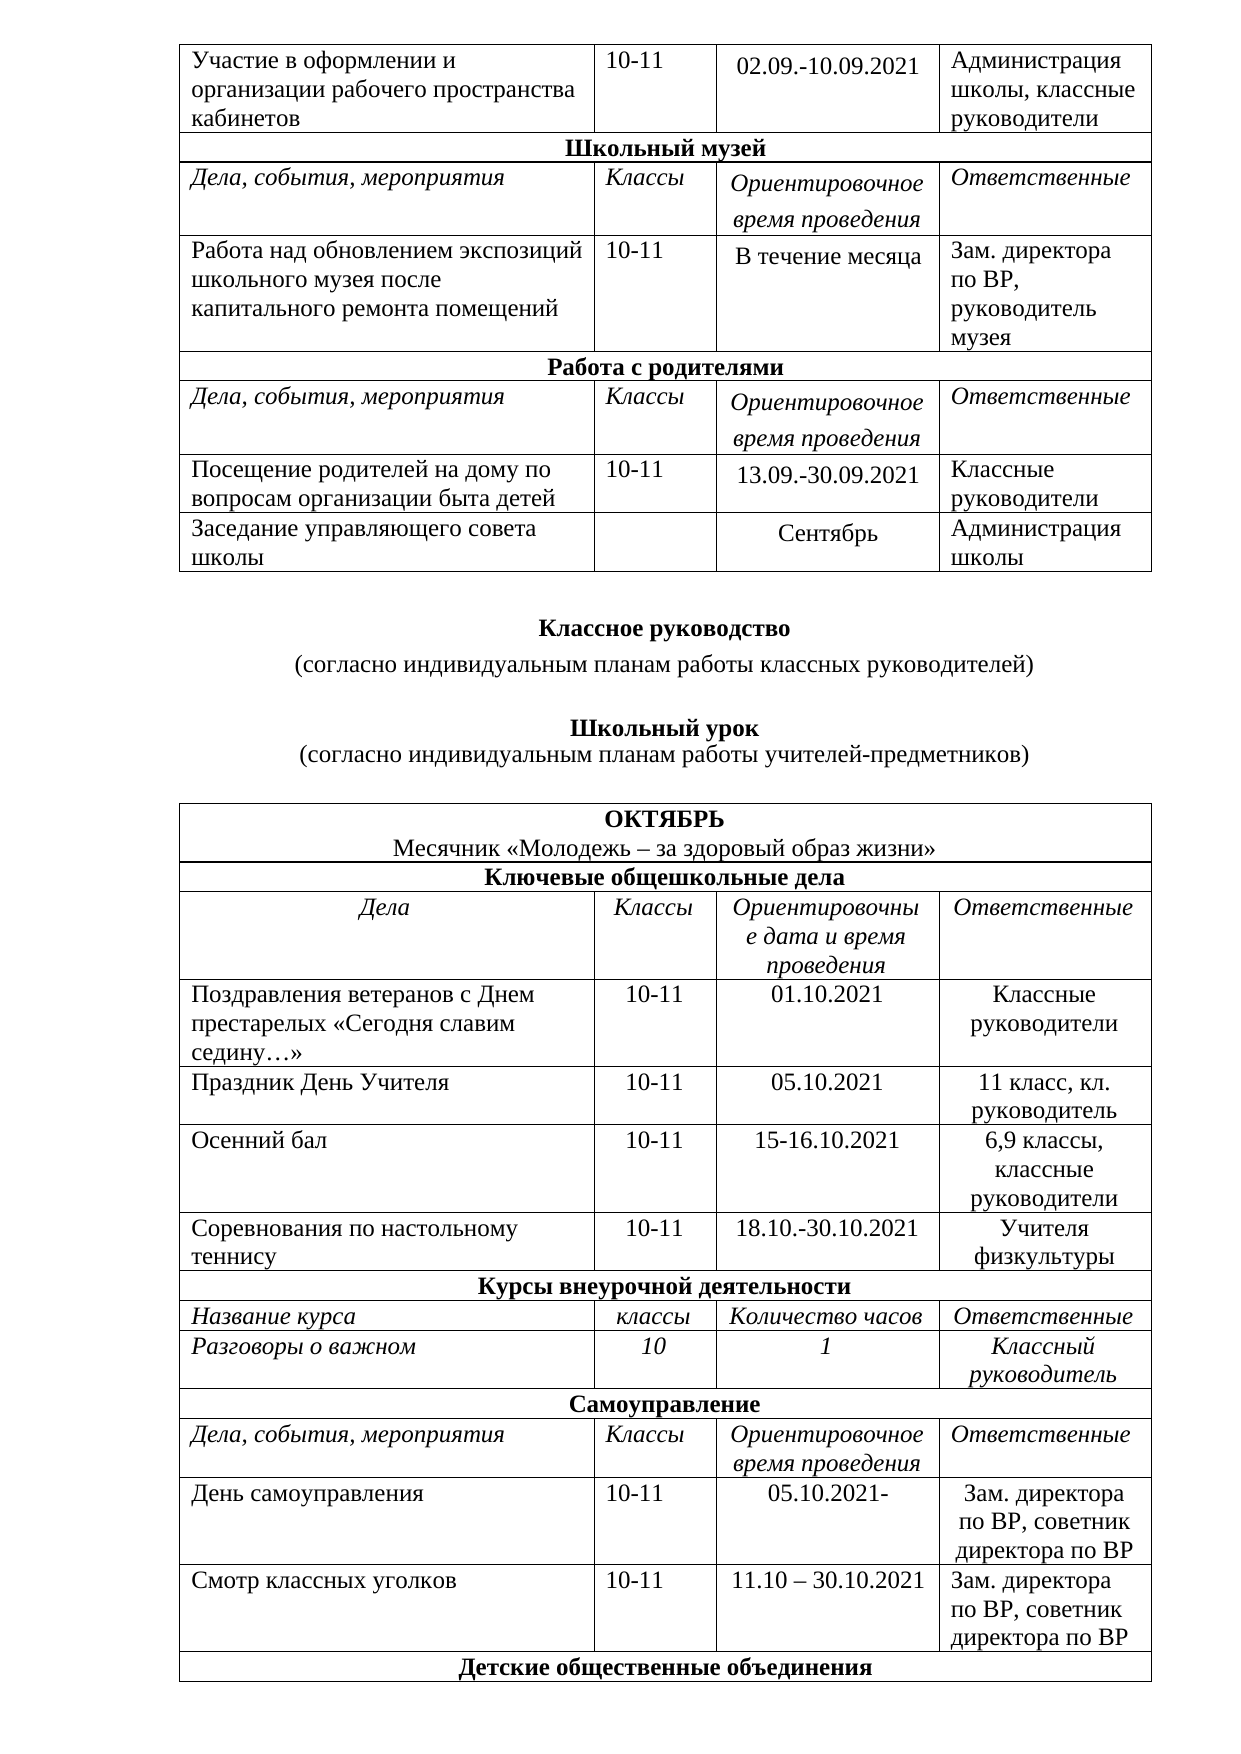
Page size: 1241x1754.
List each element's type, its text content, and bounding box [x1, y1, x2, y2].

table_cell Участие в оформлении и организации рабочего пространства кабинетов [180, 45, 594, 132]
table_cell Классы [595, 892, 716, 978]
table_cell Разговоры о важном [180, 1331, 594, 1388]
table_cell Праздник День Учителя [180, 1067, 594, 1124]
table_cell Ориентировочное время проведения [717, 163, 939, 234]
table_cell 05.10.2021 [717, 1067, 939, 1124]
table_cell Сентябрь [717, 513, 939, 571]
table_cell Ответственные [940, 892, 1151, 978]
table_cell Заседание управляющего совета школы [180, 513, 594, 571]
table_cell Работа с родителями [180, 352, 1151, 380]
table_cell Классный руководитель [940, 1331, 1151, 1388]
table_cell Посещение родителей на дому по вопросам организации быта детей [180, 455, 594, 512]
table_cell Классные руководители [940, 980, 1151, 1066]
table_cell Работа над обновлением экспозиций школьного музея после капитального ремонта помещений [180, 236, 594, 351]
table_cell Дела, события, мероприятия [180, 381, 594, 453]
table_cell Администрация школы [940, 513, 1151, 571]
table_cell классы [595, 1301, 716, 1330]
table_cell [595, 513, 716, 571]
table_cell 10-11 [595, 1213, 716, 1270]
table_cell 11.10 – 30.10.2021 [717, 1565, 939, 1651]
table_cell Ориентировочные дата и время проведения [717, 892, 939, 978]
table_cell 10-11 [595, 980, 716, 1066]
table_cell Ответственные [940, 381, 1151, 453]
table_cell Классы [595, 163, 716, 234]
table_cell 02.09.-10.09.2021 [717, 45, 939, 132]
table_cell Ответственные [940, 163, 1151, 234]
table_cell Ключевые общешкольные дела [180, 863, 1151, 891]
table_cell Количество часов [717, 1301, 939, 1330]
table_cell Классные руководители [940, 455, 1151, 512]
table_cell 11 класс, кл. руководитель [940, 1067, 1151, 1124]
table_cell 13.09.-30.09.2021 [717, 455, 939, 512]
table_cell День самоуправления [180, 1478, 594, 1564]
table_cell 01.10.2021 [717, 980, 939, 1066]
table_cell В течение месяца [717, 236, 939, 351]
table_cell 15-16.10.2021 [717, 1125, 939, 1212]
table_cell Осенний бал [180, 1125, 594, 1212]
table_cell Смотр классных уголков [180, 1565, 594, 1651]
table_cell 05.10.2021- [717, 1478, 939, 1564]
table_cell 10-11 [595, 1125, 716, 1212]
table_cell 10-11 [595, 455, 716, 512]
table_cell Курсы внеурочной деятельности [180, 1271, 1151, 1300]
table_cell Соревнования по настольному теннису [180, 1213, 594, 1270]
table_cell Ответственные [940, 1301, 1151, 1330]
table_cell Дела [180, 892, 594, 978]
table_cell Поздравления ветеранов с Днем престарелых «Сегодня славим седину…» [180, 980, 594, 1066]
text (согласно индивидуальным планам работы учителей-предметников) [177, 741, 1152, 767]
table_cell 6,9 классы, классные руководители [940, 1125, 1151, 1212]
table_cell 10-11 [595, 1478, 716, 1564]
table_header ОКТЯБРЬ Месячник «Молодежь – за здоровый образ жизни» [180, 804, 1151, 861]
text (согласно индивидуальным планам работы классных руководителей) [177, 643, 1152, 679]
text Классное руководство [177, 607, 1152, 643]
table_cell Детские общественные объединения [180, 1652, 1151, 1681]
table_cell 10-11 [595, 236, 716, 351]
table_cell 18.10.-30.10.2021 [717, 1213, 939, 1270]
table_cell Дела, события, мероприятия [180, 1419, 594, 1477]
table_cell Зам. директора по ВР, советник директора по ВР [940, 1565, 1151, 1651]
table_cell Название курса [180, 1301, 594, 1330]
table_cell 1 [717, 1331, 939, 1388]
table_cell Классы [595, 1419, 716, 1477]
text Школьный урок [177, 715, 1152, 741]
table_cell Дела, события, мероприятия [180, 163, 594, 234]
table_cell 10 [595, 1331, 716, 1388]
table_cell Самоуправление [180, 1389, 1151, 1418]
table_cell 10-11 [595, 45, 716, 132]
table_cell Школьный музей [180, 133, 1151, 161]
table_cell Ориентировочное время проведения [717, 1419, 939, 1477]
table_cell Ответственные [940, 1419, 1151, 1477]
table_cell Зам. директора по ВР, советник директора по ВР [940, 1478, 1151, 1564]
table_cell Учителя физкультуры [940, 1213, 1151, 1270]
table_cell Классы [595, 381, 716, 453]
table_cell 10-11 [595, 1565, 716, 1651]
table_cell Ориентировочное время проведения [717, 381, 939, 453]
table_cell Зам. директора по ВР, руководитель музея [940, 236, 1151, 351]
table_cell 10-11 [595, 1067, 716, 1124]
table_cell Администрация школы, классные руководители [940, 45, 1151, 132]
